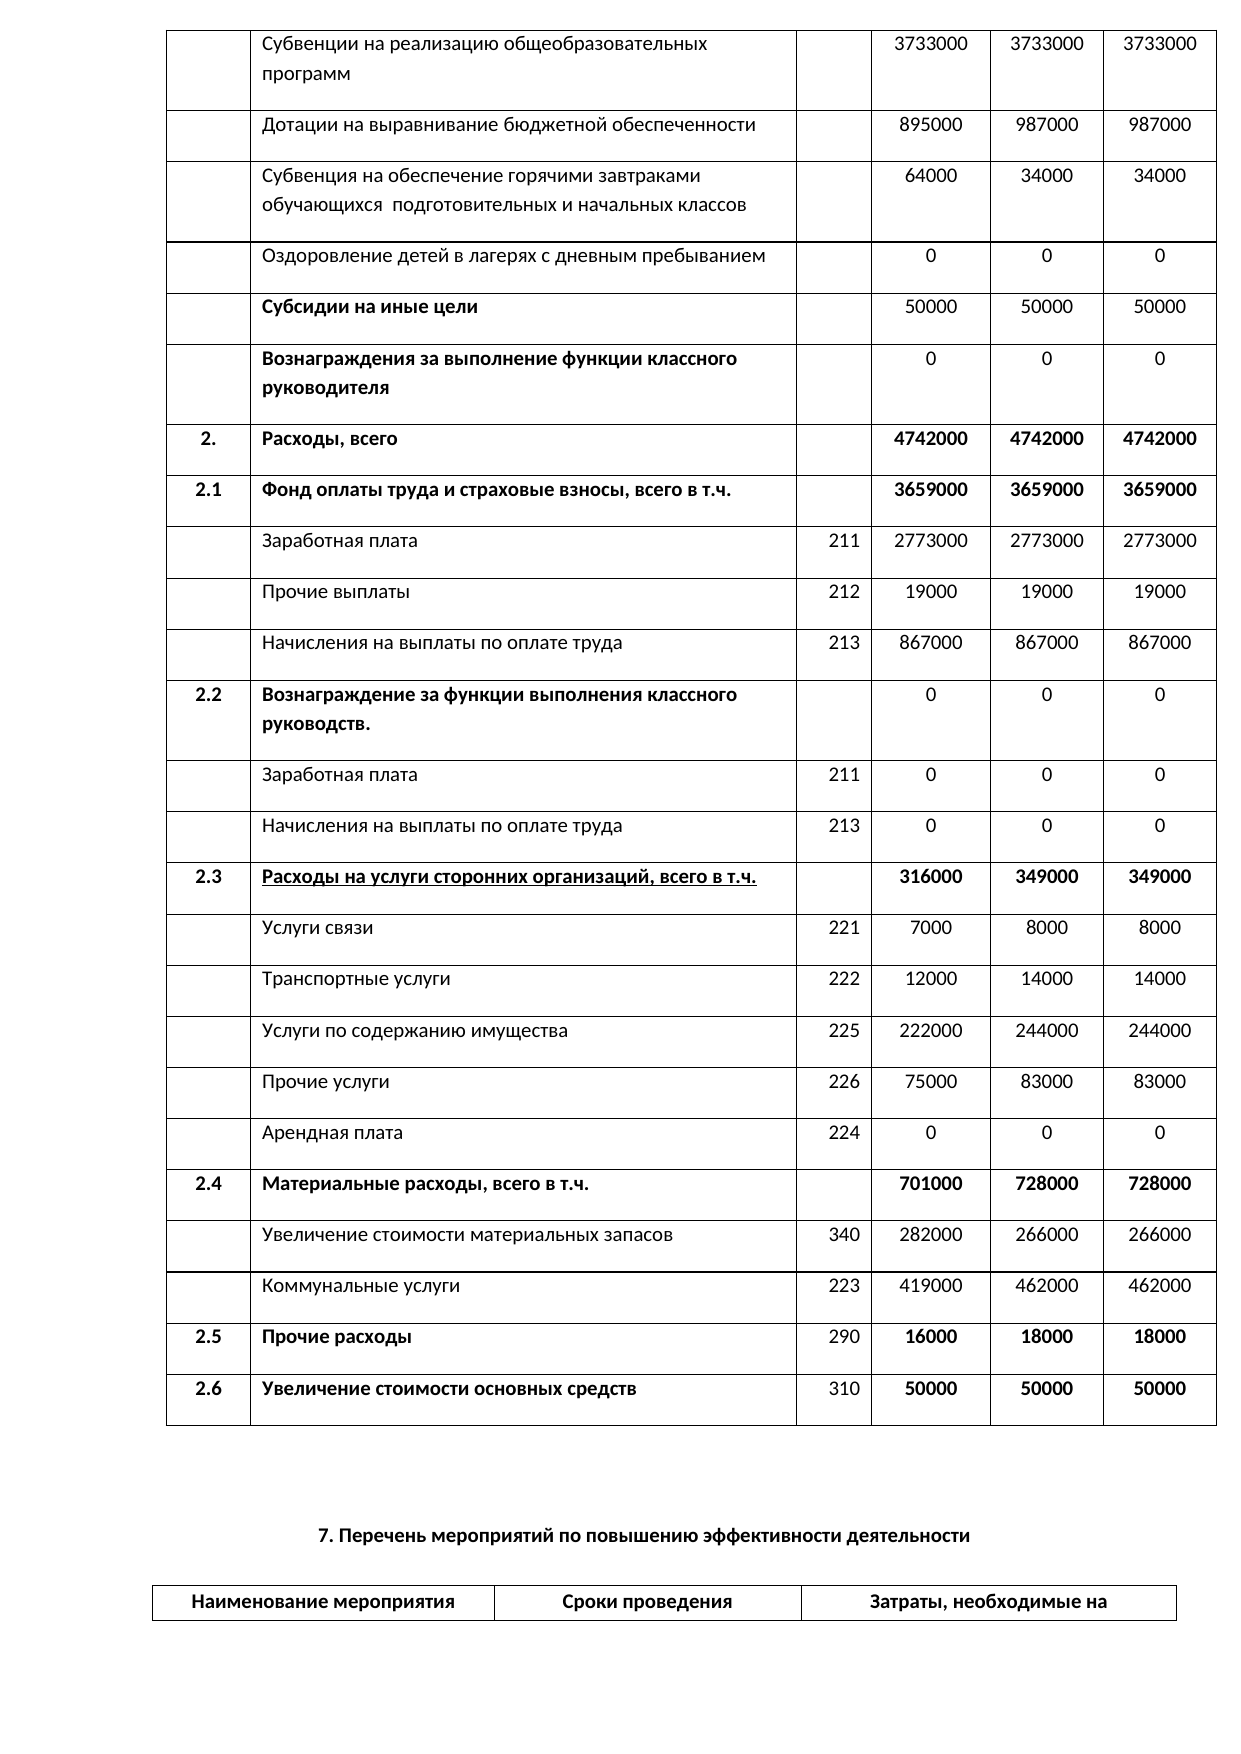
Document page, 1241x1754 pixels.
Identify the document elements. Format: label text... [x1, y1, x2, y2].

table_header Сроки проведения [495, 1586, 801, 1619]
table_cell 0 [991, 761, 1103, 811]
table_cell [167, 243, 250, 292]
table_cell 50000 [872, 1375, 990, 1425]
table_cell 83000 [1104, 1068, 1216, 1118]
table_cell Субвенция на обеспечение горячими завтраками обучающихся подготовительных и начальных классов [251, 162, 796, 241]
table_cell 64000 [872, 162, 990, 241]
table_cell Прочие выплаты [251, 579, 796, 628]
table_cell Начисления на выплаты по оплате труда [251, 630, 796, 680]
table_cell 2773000 [872, 527, 990, 577]
table_cell 222000 [872, 1017, 990, 1067]
table_cell 0 [1104, 812, 1216, 862]
table_cell Материальные расходы, всего в т.ч. [251, 1170, 796, 1220]
table_cell [167, 294, 250, 344]
table_cell 0 [991, 345, 1103, 424]
table_cell 0 [1104, 761, 1216, 811]
table_cell 225 [797, 1017, 871, 1067]
table_cell 349000 [991, 863, 1103, 913]
table_cell Заработная плата [251, 527, 796, 577]
table_cell Услуги по содержанию имущества [251, 1017, 796, 1067]
table_cell [167, 1017, 250, 1067]
table_cell 2.1 [167, 476, 250, 526]
table_cell 0 [872, 812, 990, 862]
table_cell Начисления на выплаты по оплате труда [251, 812, 796, 862]
table_cell [167, 527, 250, 577]
table_cell 34000 [1104, 162, 1216, 241]
table_cell 75000 [872, 1068, 990, 1118]
table_cell 2.4 [167, 1170, 250, 1220]
table_cell 3733000 [1104, 31, 1216, 110]
table_cell [797, 1170, 871, 1220]
table_cell 50000 [1104, 294, 1216, 344]
table_cell 282000 [872, 1221, 990, 1271]
table_cell [167, 345, 250, 424]
table_cell 244000 [1104, 1017, 1216, 1067]
table_cell 728000 [1104, 1170, 1216, 1220]
table_cell [797, 162, 871, 241]
table_cell 19000 [991, 579, 1103, 628]
table_cell [167, 1221, 250, 1271]
table_cell 0 [991, 1119, 1103, 1169]
table_cell Дотации на выравнивание бюджетной обеспеченности [251, 111, 796, 161]
table_cell 50000 [991, 1375, 1103, 1425]
table_cell 14000 [1104, 966, 1216, 1016]
table_cell 8000 [991, 915, 1103, 964]
table_cell 310 [797, 1375, 871, 1425]
table_cell 2773000 [1104, 527, 1216, 577]
table_cell [167, 1273, 250, 1323]
table_cell 340 [797, 1221, 871, 1271]
table_cell Фонд оплаты труда и страховые взносы, всего в т.ч. [251, 476, 796, 526]
table_cell 18000 [1104, 1324, 1216, 1374]
table_cell 2.2 [167, 681, 250, 760]
table_cell Оздоровление детей в лагерях с дневным пребыванием [251, 243, 796, 292]
table_cell 213 [797, 630, 871, 680]
table_cell Увеличение стоимости материальных запасов [251, 1221, 796, 1271]
table_cell 987000 [991, 111, 1103, 161]
table_cell Вознаграждение за функции выполнения классного руководств. [251, 681, 796, 760]
table_cell 50000 [991, 294, 1103, 344]
table_cell 0 [872, 1119, 990, 1169]
table_cell [797, 681, 871, 760]
table_cell [797, 476, 871, 526]
table_cell Субвенции на реализацию общеобразовательных программ [251, 31, 796, 110]
table_cell [167, 761, 250, 811]
table_cell 867000 [1104, 630, 1216, 680]
table_cell 0 [991, 681, 1103, 760]
table_cell 19000 [872, 579, 990, 628]
table_cell [167, 630, 250, 680]
table_cell Прочие расходы [251, 1324, 796, 1374]
table_cell 0 [991, 812, 1103, 862]
table_cell 867000 [991, 630, 1103, 680]
table_cell 0 [1104, 681, 1216, 760]
table_cell [167, 812, 250, 862]
table_cell 8000 [1104, 915, 1216, 964]
table_cell 0 [1104, 243, 1216, 292]
table_cell 0 [872, 243, 990, 292]
table_cell 221 [797, 915, 871, 964]
table_cell 4742000 [872, 425, 990, 475]
table_cell 2.6 [167, 1375, 250, 1425]
table_cell Увеличение стоимости основных средств [251, 1375, 796, 1425]
table_cell [167, 579, 250, 628]
table_cell 2.3 [167, 863, 250, 913]
table_cell 226 [797, 1068, 871, 1118]
table_cell 16000 [872, 1324, 990, 1374]
table_cell 50000 [872, 294, 990, 344]
table_cell Прочие услуги [251, 1068, 796, 1118]
table_cell 3659000 [1104, 476, 1216, 526]
table_cell Транспортные услуги [251, 966, 796, 1016]
table_cell 12000 [872, 966, 990, 1016]
table_cell 266000 [1104, 1221, 1216, 1271]
table_cell 222 [797, 966, 871, 1016]
table_cell 462000 [991, 1273, 1103, 1323]
table_cell Коммунальные услуги [251, 1273, 796, 1323]
table_cell 0 [991, 243, 1103, 292]
table_cell [797, 863, 871, 913]
table_cell 34000 [991, 162, 1103, 241]
table_cell 987000 [1104, 111, 1216, 161]
table_cell 0 [1104, 1119, 1216, 1169]
table_cell 3733000 [991, 31, 1103, 110]
table_cell 224 [797, 1119, 871, 1169]
table_cell [167, 162, 250, 241]
table_cell 462000 [1104, 1273, 1216, 1323]
table_cell 2. [167, 425, 250, 475]
table_cell 349000 [1104, 863, 1216, 913]
table_cell 0 [872, 681, 990, 760]
table_cell 7000 [872, 915, 990, 964]
table_cell 290 [797, 1324, 871, 1374]
table_cell 50000 [1104, 1375, 1216, 1425]
table_cell 4742000 [991, 425, 1103, 475]
table_cell 223 [797, 1273, 871, 1323]
table_cell 4742000 [1104, 425, 1216, 475]
table_cell 867000 [872, 630, 990, 680]
table_cell 211 [797, 761, 871, 811]
table_cell 728000 [991, 1170, 1103, 1220]
table_cell 3733000 [872, 31, 990, 110]
table_cell 3659000 [872, 476, 990, 526]
table_cell 213 [797, 812, 871, 862]
table_cell 0 [872, 761, 990, 811]
table_cell 895000 [872, 111, 990, 161]
table_cell 14000 [991, 966, 1103, 1016]
table_cell 419000 [872, 1273, 990, 1323]
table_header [153, 1586, 494, 1619]
table_cell 19000 [1104, 579, 1216, 628]
table_cell Арендная плата [251, 1119, 796, 1169]
table_cell [167, 1119, 250, 1169]
table_cell 18000 [991, 1324, 1103, 1374]
table_cell [167, 915, 250, 964]
text 7. Перечень мероприятий по повышению эффективности деятельности [177, 1522, 1152, 1548]
table_cell 316000 [872, 863, 990, 913]
table_cell Расходы на услуги сторонних организаций, всего в т.ч. [251, 863, 796, 913]
table_cell [167, 111, 250, 161]
table_cell 244000 [991, 1017, 1103, 1067]
table_cell 83000 [991, 1068, 1103, 1118]
table_cell [797, 425, 871, 475]
table_cell 2.5 [167, 1324, 250, 1374]
table_cell Услуги связи [251, 915, 796, 964]
table_cell 266000 [991, 1221, 1103, 1271]
table_cell [167, 31, 250, 110]
table_cell 0 [1104, 345, 1216, 424]
table_cell [797, 294, 871, 344]
table_cell [797, 111, 871, 161]
table_cell [797, 243, 871, 292]
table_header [802, 1586, 1176, 1619]
table_cell 2773000 [991, 527, 1103, 577]
table_cell [167, 1068, 250, 1118]
table_cell [167, 966, 250, 1016]
table_cell 3659000 [991, 476, 1103, 526]
table_cell Заработная плата [251, 761, 796, 811]
table_cell 212 [797, 579, 871, 628]
table_cell Расходы, всего [251, 425, 796, 475]
table_cell Вознаграждения за выполнение функции классного руководителя [251, 345, 796, 424]
table_cell 211 [797, 527, 871, 577]
table_cell [797, 345, 871, 424]
table_cell 0 [872, 345, 990, 424]
table_cell Субсидии на иные цели [251, 294, 796, 344]
table_cell [797, 31, 871, 110]
table_cell 701000 [872, 1170, 990, 1220]
